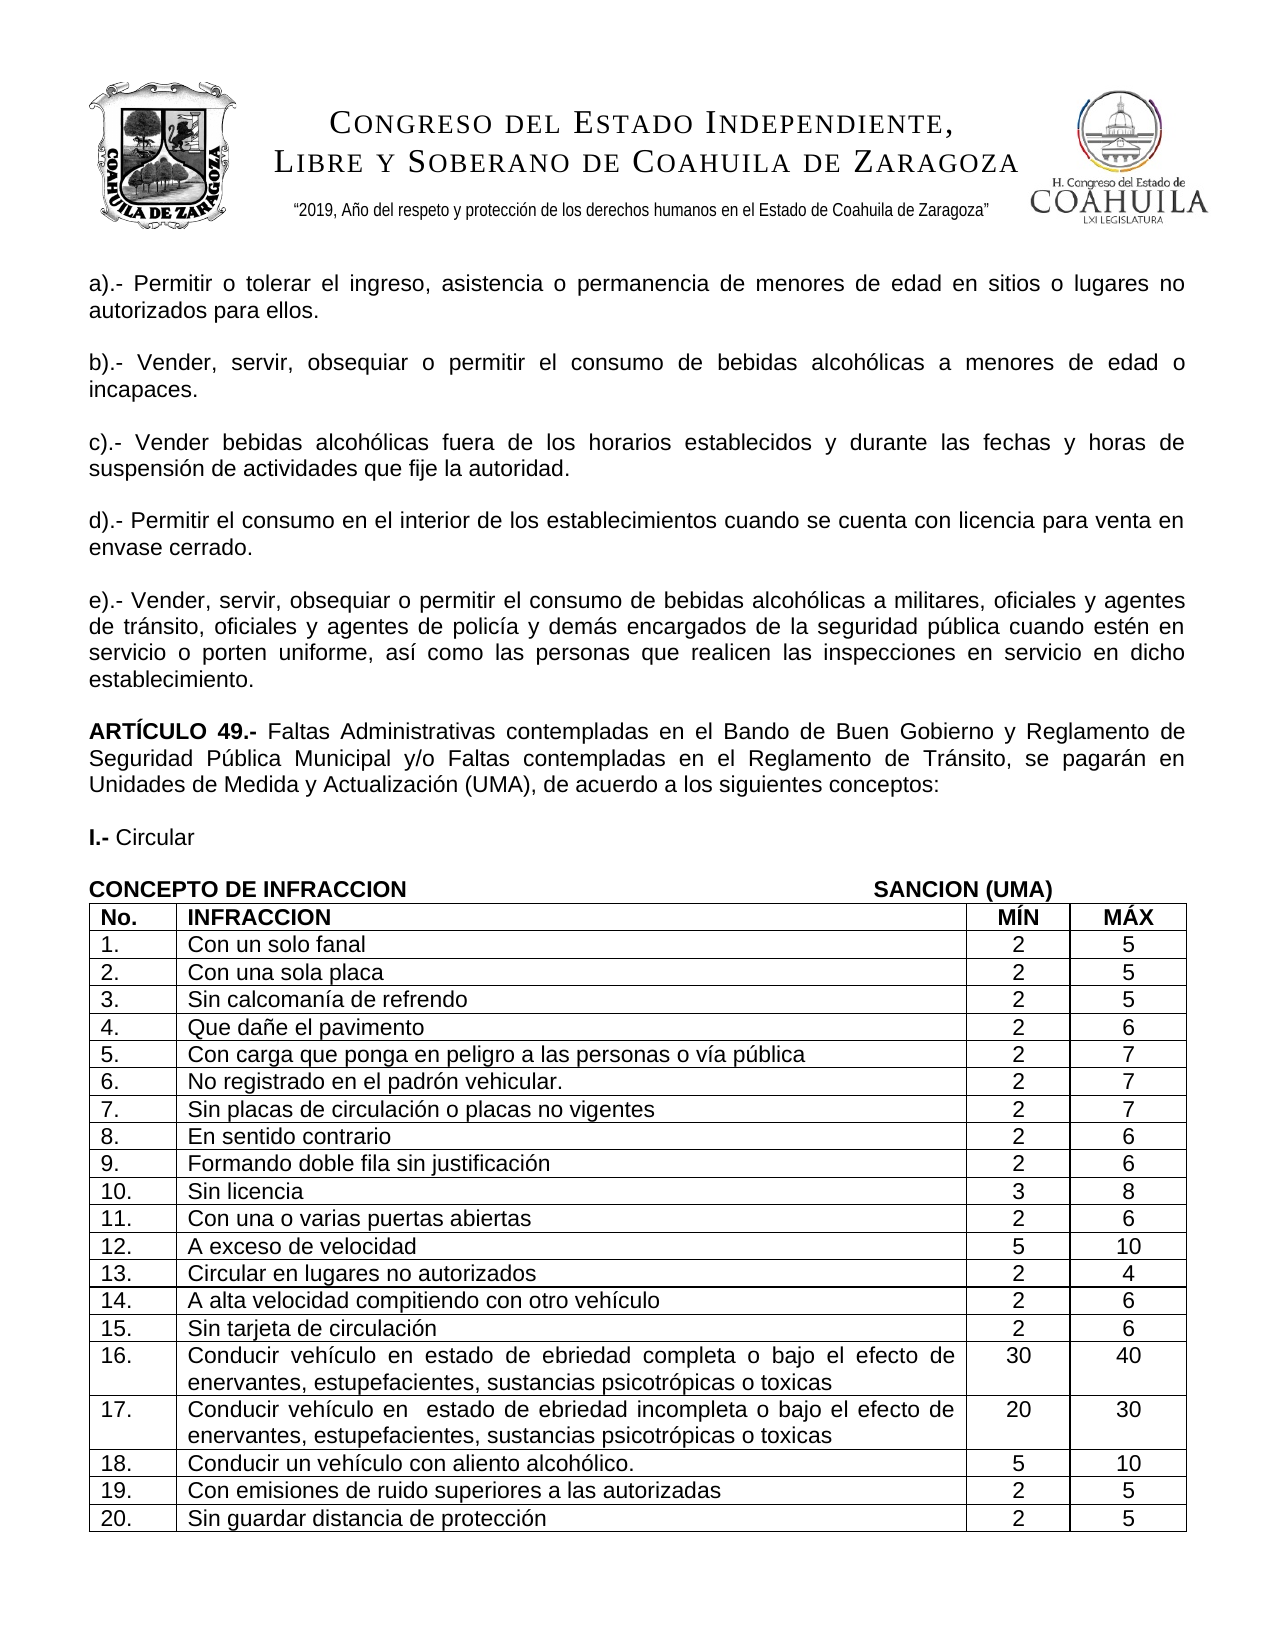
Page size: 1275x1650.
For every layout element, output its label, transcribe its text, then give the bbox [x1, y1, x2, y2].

table_cell 5. [90, 1041, 176, 1067]
table_cell 2 [967, 959, 1069, 985]
table_cell 3 [967, 1178, 1069, 1204]
table_cell Conducir un vehículo con aliento alcohólico. [177, 1450, 966, 1476]
text I.- Circular [89, 824, 1186, 850]
table_cell 2 [967, 1041, 1069, 1067]
table_cell 18. [90, 1450, 176, 1476]
text c).- Vender bebidas alcohólicas fuera de los horarios establecidos y durante las fechas y horas de suspensión de actividades que fije la autoridad. [89, 428, 1186, 481]
table_cell Con carga que ponga en peligro a las personas o vía pública [177, 1041, 966, 1067]
table_cell No registrado en el padrón vehicular. [177, 1068, 966, 1094]
table_cell Que dañe el pavimento [177, 1014, 966, 1040]
text CONCEPTO DE INFRACCION SANCION (UMA) [89, 876, 1186, 903]
table_cell Con una o varias puertas abiertas [177, 1205, 966, 1232]
table_cell 20 [967, 1396, 1069, 1449]
table_cell 8. [90, 1123, 176, 1149]
table_cell 2 [967, 1288, 1069, 1314]
table_cell 2 [967, 1205, 1069, 1232]
text a).- Permitir o tolerar el ingreso, asistencia o permanencia de menores de edad en sitios o lugares no autorizados para ellos. [89, 270, 1186, 323]
table_cell 2 [967, 986, 1069, 1012]
table_cell 6. [90, 1068, 176, 1094]
text e).- Vender, servir, obsequiar o permitir el consumo de bebidas alcohólicas a militares, oficiales y agentes de tránsito, oficiales y agentes de policía y demás encargados de la seguridad pública cuando estén en servicio o porten uniforme, así como las personas que realicen las inspecciones en servicio en dicho establecimiento. [89, 587, 1186, 692]
picture [1020, 85, 1214, 229]
text ARTÍCULO 49.- Faltas Administrativas contempladas en el Bando de Buen Gobierno y Reglamento de Seguridad Pública Municipal y/o Faltas contempladas en el Reglamento de Tránsito, se pagarán en Unidades de Medida y Actualización (UMA), de acuerdo a los siguientes conceptos: [89, 718, 1186, 797]
text b).- Vender, servir, obsequiar o permitir el consumo de bebidas alcohólicas a menores de edad o incapaces. [89, 349, 1186, 402]
table_cell Con emisiones de ruido superiores a las autorizadas [177, 1477, 966, 1503]
table_header INFRACCION [177, 904, 966, 930]
table_cell 2 [967, 1315, 1069, 1341]
table_cell Sin licencia [177, 1178, 966, 1204]
picture [88, 82, 237, 229]
table_cell 2 [967, 1068, 1069, 1094]
table_cell 10 [1071, 1450, 1186, 1476]
table_cell 20. [90, 1505, 176, 1531]
table_cell 19. [90, 1477, 176, 1503]
table_cell 5 [967, 1233, 1069, 1259]
table_cell 6 [1071, 1150, 1186, 1177]
table_cell 5 [1071, 959, 1186, 985]
table_cell 14. [90, 1288, 176, 1314]
table_cell 2 [967, 1014, 1069, 1040]
table_cell 30 [1071, 1396, 1186, 1449]
table_cell 5 [1071, 986, 1186, 1012]
table_cell 6 [1071, 1288, 1186, 1314]
table_cell 10 [1071, 1233, 1186, 1259]
table_cell Sin calcomanía de refrendo [177, 986, 966, 1012]
table_cell 2 [967, 1123, 1069, 1149]
table_cell 6 [1071, 1205, 1186, 1232]
table_cell 9. [90, 1150, 176, 1177]
table_cell Formando doble fila sin justificación [177, 1150, 966, 1177]
table_cell 10. [90, 1178, 176, 1204]
table_cell 5 [1071, 931, 1186, 958]
table_cell 16. [90, 1342, 176, 1395]
table_cell Con una sola placa [177, 959, 966, 985]
table_cell Conducir vehículo en estado de ebriedad completa o bajo el efecto de enervantes, estupefacientes, sustancias psicotrópicas o toxicas [177, 1342, 966, 1395]
table_cell 40 [1071, 1342, 1186, 1395]
table_cell 4. [90, 1014, 176, 1040]
table_cell 2 [967, 1260, 1069, 1286]
table_cell 1. [90, 931, 176, 958]
table_cell Sin tarjeta de circulación [177, 1315, 966, 1341]
table_cell Conducir vehículo en estado de ebriedad incompleta o bajo el efecto de enervantes, estupefacientes, sustancias psicotrópicas o toxicas [177, 1396, 966, 1449]
table_cell 13. [90, 1260, 176, 1286]
table_cell 4 [1071, 1260, 1186, 1286]
table_cell Sin placas de circulación o placas no vigentes [177, 1096, 966, 1122]
text d).- Permitir el consumo en el interior de los establecimientos cuando se cuenta con licencia para venta en envase cerrado. [89, 507, 1186, 560]
table_header MÁX [1071, 904, 1186, 930]
table_cell 7. [90, 1096, 176, 1122]
table_cell 2 [967, 1096, 1069, 1122]
table_cell 15. [90, 1315, 176, 1341]
table_cell Circular en lugares no autorizados [177, 1260, 966, 1286]
table_cell 5 [1071, 1505, 1186, 1531]
table_cell 7 [1071, 1096, 1186, 1122]
table_cell 2 [967, 1505, 1069, 1531]
table_cell 11. [90, 1205, 176, 1232]
table_cell 30 [967, 1342, 1069, 1395]
table_cell 6 [1071, 1123, 1186, 1149]
table_cell 7 [1071, 1068, 1186, 1094]
table_cell 2 [967, 1150, 1069, 1177]
table_cell 3. [90, 986, 176, 1012]
table_cell A alta velocidad compitiendo con otro vehículo [177, 1288, 966, 1314]
table_cell 2 [967, 1477, 1069, 1503]
table_cell 12. [90, 1233, 176, 1259]
table_cell En sentido contrario [177, 1123, 966, 1149]
table_cell 7 [1071, 1041, 1186, 1067]
table_cell Con un solo fanal [177, 931, 966, 958]
table_cell 6 [1071, 1315, 1186, 1341]
table_cell 5 [1071, 1477, 1186, 1503]
table_cell 8 [1071, 1178, 1186, 1204]
table_header MÍN [967, 904, 1069, 930]
table_cell 17. [90, 1396, 176, 1449]
table_cell 6 [1071, 1014, 1186, 1040]
table_cell 2. [90, 959, 176, 985]
table_cell 5 [967, 1450, 1069, 1476]
table_cell A exceso de velocidad [177, 1233, 966, 1259]
table_cell Sin guardar distancia de protección [177, 1505, 966, 1531]
table_cell 2 [967, 931, 1069, 958]
table_header No. [90, 904, 176, 930]
